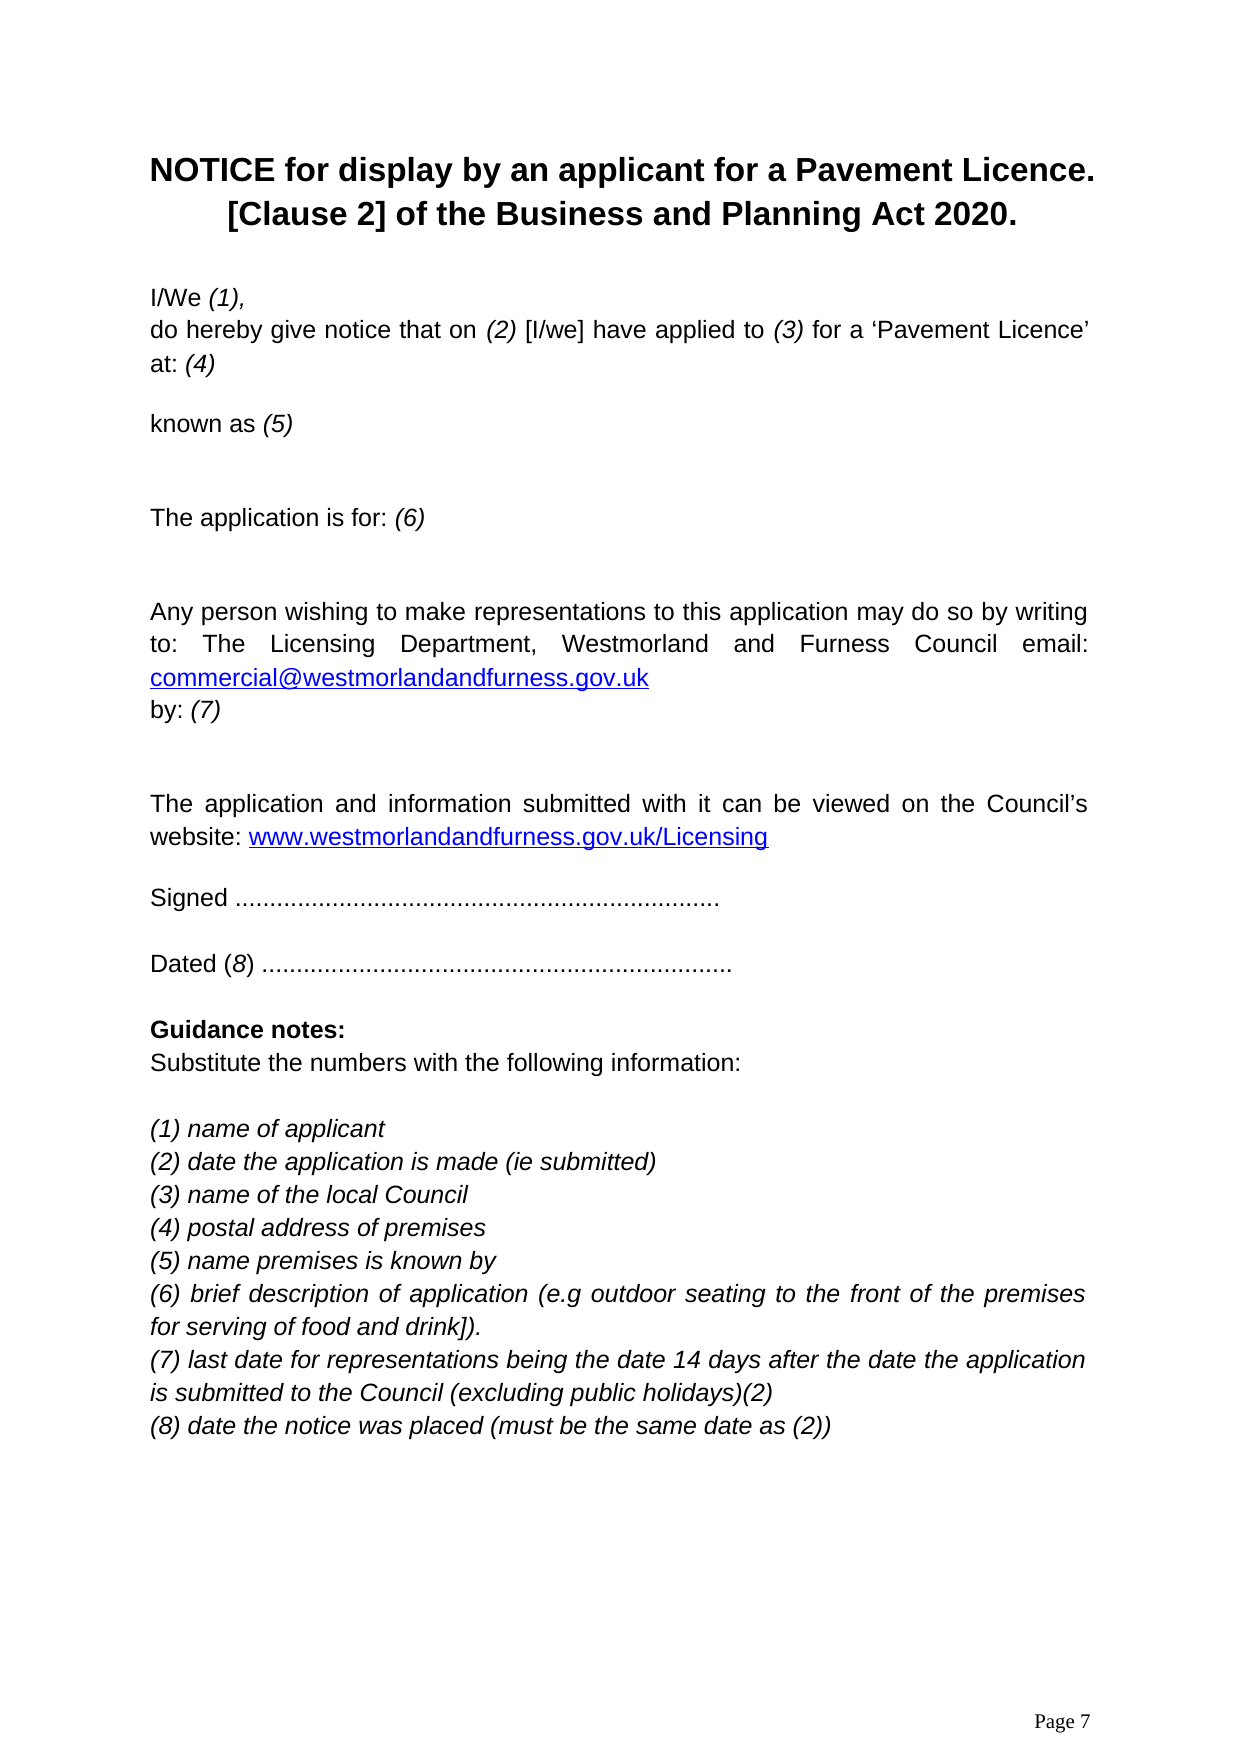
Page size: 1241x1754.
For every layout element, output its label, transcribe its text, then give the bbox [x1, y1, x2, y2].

text (7) last date for representations being the date 14 days after the date the application is submitted to the Council (excluding public holidays)(2) [150, 1345, 1090, 1407]
text (8) date the notice was placed (must be the same date as (2)) [150, 1411, 1090, 1440]
text (2) date the application is made (ie submitted) [150, 1147, 1090, 1176]
text (4) postal address of premises [150, 1213, 1090, 1242]
text do hereby give notice that on (2) [I/we] have applied to (3) for a ‘Pavement Licence’ at: (4) [150, 316, 1090, 377]
text The application and information submitted with it can be viewed on the Council’s website: www.westmorlandandfurness.gov.uk/Licensing [150, 789, 1090, 851]
text (6) brief description of application (e.g outdoor seating to the front of the premises for serving of food and drink]). [150, 1279, 1090, 1341]
text Substitute the numbers with the following information: [150, 1048, 1090, 1077]
text Guidance notes: [150, 1015, 1090, 1044]
text Any person wishing to make representations to this application may do so by writing to: The Licensing Department, Westmorland and Furness Council email: commercial@westmorlandandfurness.gov.uk [150, 596, 1090, 691]
text The application is for: (6) [150, 503, 1090, 532]
text (5) name premises is known by [150, 1246, 1090, 1275]
text (1) name of applicant [150, 1114, 1090, 1143]
text NOTICE for display by an applicant for a Pavement Licence. [120, 150, 1124, 188]
text known as (5) [150, 409, 1090, 438]
text (3) name of the local Council [150, 1180, 1090, 1209]
text by: (7) [150, 696, 1090, 724]
text [Clause 2] of the Business and Planning Act 2020. [120, 194, 1124, 233]
text Signed ...................................................................... [150, 883, 1090, 912]
text I/We (1), [150, 282, 1090, 311]
text Dated (8) .................................................................... [150, 949, 1090, 978]
